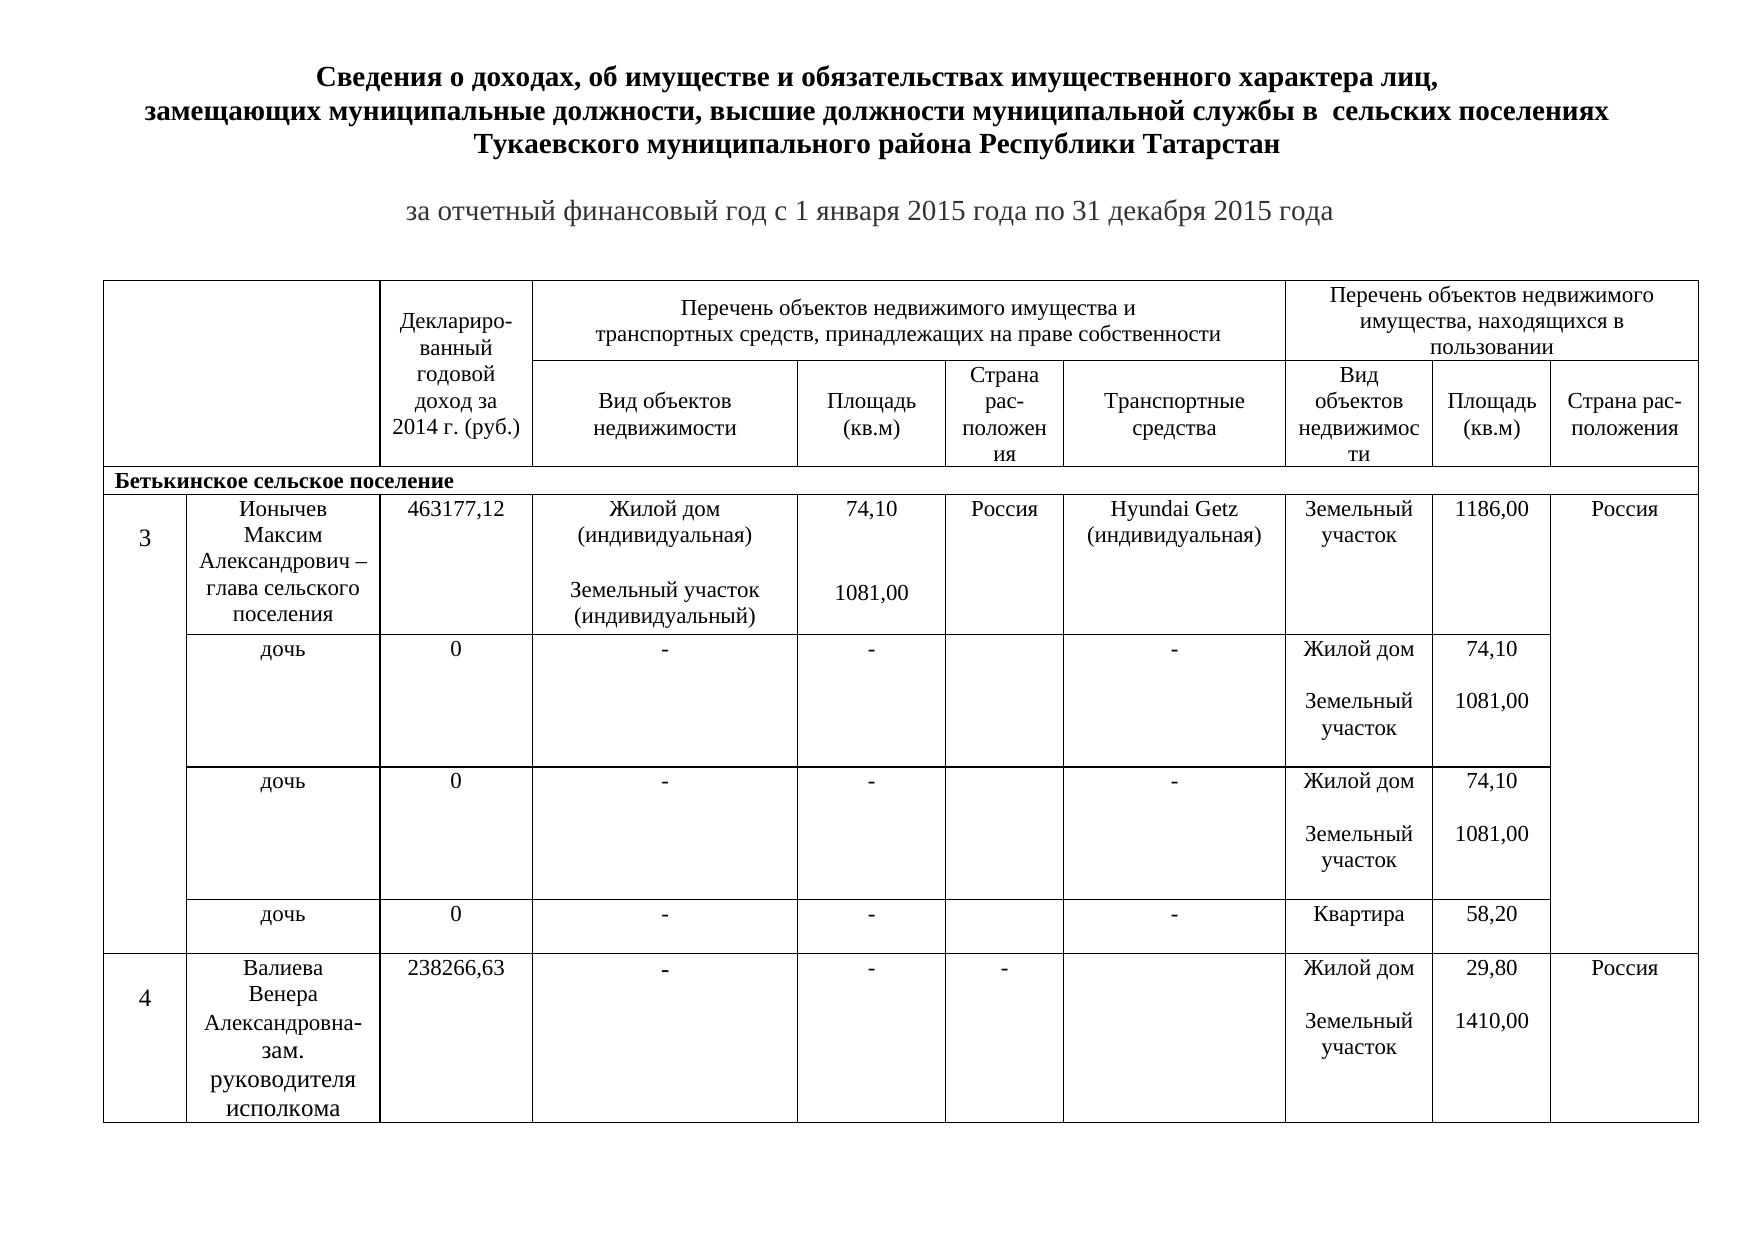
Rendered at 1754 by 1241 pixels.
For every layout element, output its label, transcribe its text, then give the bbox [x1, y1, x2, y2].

table_cell 74,10 1081,00 [798, 495, 945, 634]
table_cell Россия [946, 495, 1063, 634]
table_cell [946, 768, 1063, 899]
table_cell Hyundai Getz (индивидуальная) [1064, 495, 1285, 634]
table_cell 1186,00 [1433, 495, 1550, 634]
table_cell - [798, 900, 945, 953]
table_cell 0 [381, 900, 532, 953]
table_cell 58,20 [1433, 900, 1550, 953]
table_cell - [533, 954, 797, 1122]
table_cell - [1064, 900, 1285, 953]
table_cell Страна рас- положения [1551, 361, 1698, 466]
table_cell [1064, 954, 1285, 1122]
table_cell дочь [187, 768, 379, 899]
table_cell Транспортные средства [1064, 361, 1285, 466]
table_cell Площадь (кв.м) [1433, 361, 1550, 466]
table_cell Жилой дом Земельный участок [1286, 635, 1432, 766]
table_cell Вид объектов недвижимости [533, 361, 797, 466]
table_cell 463177,12 [381, 495, 532, 634]
table_cell Ионычев Максим Александрович – глава сельского поселения [187, 495, 379, 634]
table_cell - [533, 635, 797, 766]
table_cell Квартира [1286, 900, 1432, 953]
table_cell Земельный участок [1286, 495, 1432, 634]
table_cell дочь [187, 635, 379, 766]
table_cell 238266,63 [381, 954, 532, 1122]
table_cell Россия [1551, 495, 1698, 953]
table_cell 74,10 1081,00 [1433, 635, 1550, 766]
table_cell - [798, 954, 945, 1122]
table_cell - [1064, 635, 1285, 766]
text замещающих муниципальные должности, высшие должности муниципальной службы в сельских поселениях Тукаевского муниципального района Республики Татарстан [118, 93, 1636, 160]
table_cell 3 [104, 495, 186, 953]
table_cell - [1064, 768, 1285, 899]
table_cell Россия [1551, 954, 1698, 1122]
table_cell Вид объектов недвижимости [1286, 361, 1432, 466]
text за отчетный финансовый год с 1 января 2015 года по 31 декабря 2015 года [118, 193, 1636, 227]
table_cell - [798, 635, 945, 766]
table_header Деклариро- ванный годовой доход за 2014 г. (руб.) [381, 281, 532, 466]
table_cell - [946, 954, 1063, 1122]
table_cell - [533, 900, 797, 953]
table_cell Жилой дом (индивидуальная) Земельный участок (индивидуальный) [533, 495, 797, 634]
table_cell Жилой дом Земельный участок [1286, 768, 1432, 899]
table_header [104, 281, 379, 466]
text Сведения о доходах, об имуществе и обязательствах имущественного характера лиц, [118, 59, 1636, 93]
table_cell 0 [381, 768, 532, 899]
table_cell [946, 900, 1063, 953]
table_cell дочь [187, 900, 379, 953]
table_header Перечень объектов недвижимого имущества и транспортных средств, принадлежащих на праве собственности [533, 281, 1285, 360]
table_cell - [798, 768, 945, 899]
table_cell 74,10 1081,00 [1433, 768, 1550, 899]
table_cell Валиева Венера Александровна- зам. руководителя исполкома [187, 954, 379, 1122]
table_cell Жилой дом Земельный участок [1286, 954, 1432, 1122]
table_cell [946, 635, 1063, 766]
table_cell - [533, 768, 797, 899]
table_cell Страна рас- положения [946, 361, 1063, 466]
table_header Перечень объектов недвижимого имущества, находящихся в пользовании [1286, 281, 1698, 360]
table_cell 29,80 1410,00 [1433, 954, 1550, 1122]
table_cell 0 [381, 635, 532, 766]
table_cell Бетькинское сельское поселение [104, 467, 1698, 494]
table_cell 4 [104, 954, 186, 1122]
table_cell Площадь (кв.м) [798, 361, 945, 466]
